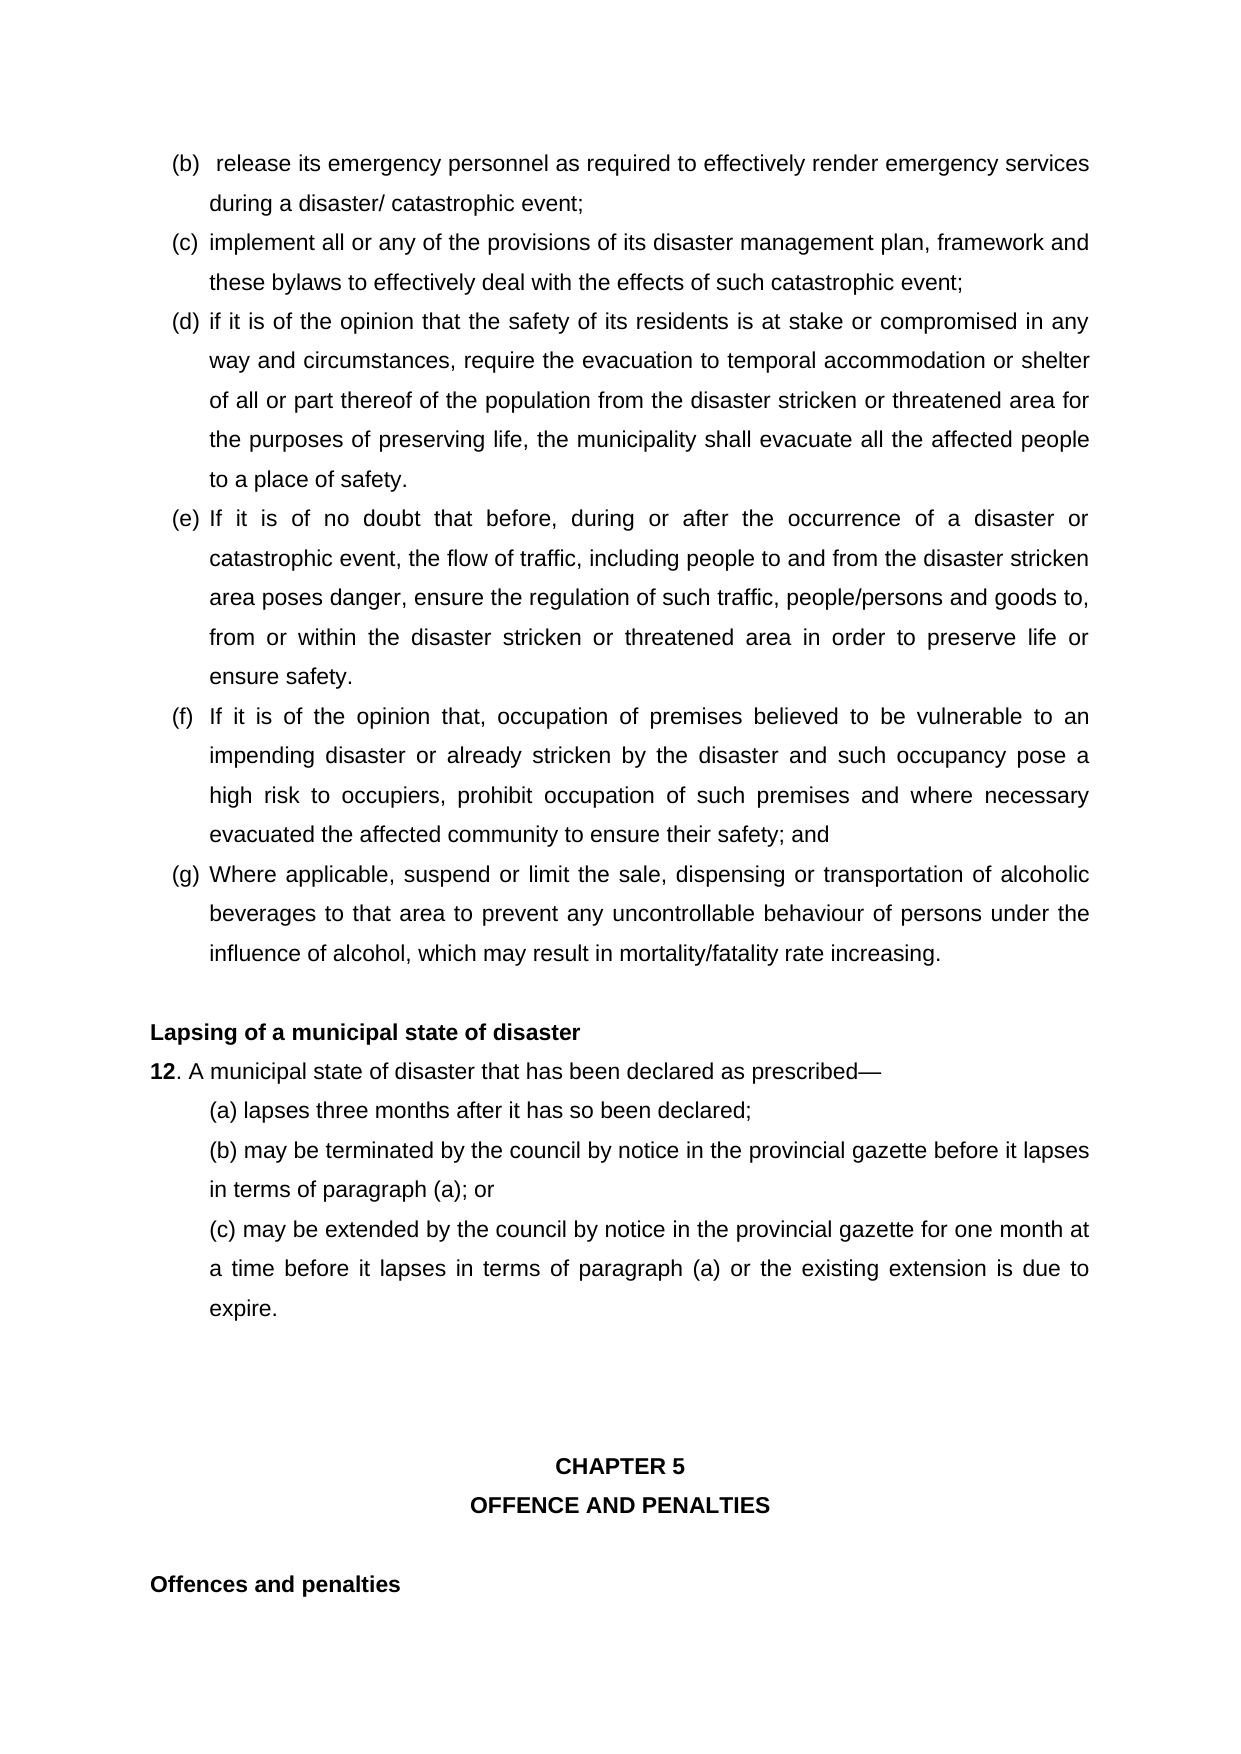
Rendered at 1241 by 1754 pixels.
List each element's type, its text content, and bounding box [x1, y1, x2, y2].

list Where applicable, suspend or limit the sale, dispensing or transportation of alcoholic beverages to that area to prevent any uncontrollable behaviour of persons under the influence of alcohol, which may result in mortality/fatality rate increasing. [172, 861, 1090, 966]
text Lapsing of a municipal state of disaster [150, 1018, 1090, 1045]
text (a) lapses three months after it has so been declared; [209, 1097, 1090, 1124]
text 12. A municipal state of disaster that has been declared as prescribed— [150, 1058, 1090, 1084]
text CHAPTER 5 [150, 1453, 1090, 1479]
list If it is of no doubt that before, during or after the occurrence of a disaster or catastrophic event, the flow of traffic, including people to and from the disaster stricken area poses danger, ensure the regulation of such traffic, people/persons and goods to, from or within the disaster stricken or threatened area in order to preserve life or ensure safety. [172, 505, 1090, 689]
text Offences and penalties [150, 1571, 1090, 1598]
list release its emergency personnel as required to effectively render emergency services during a disaster/ catastrophic event; [172, 150, 1090, 216]
text OFFENCE AND PENALTIES [150, 1492, 1090, 1519]
list if it is of the opinion that the safety of its residents is at stake or compromised in any way and circumstances, require the evacuation to temporal accommodation or shelter of all or part thereof of the population from the disaster stricken or threatened area for the purposes of preserving life, the municipality shall evacuate all the affected people to a place of safety. [172, 308, 1090, 492]
list implement all or any of the provisions of its disaster management plan, framework and these bylaws to effectively deal with the effects of such catastrophic event; [172, 229, 1090, 295]
list If it is of the opinion that, occupation of premises believed to be vulnerable to an impending disaster or already stricken by the disaster and such occupancy pose a high risk to occupiers, prohibit occupation of such premises and where necessary evacuated the affected community to ensure their safety; and [172, 703, 1090, 847]
text (c) may be extended by the council by notice in the provincial gazette for one month at a time before it lapses in terms of paragraph (a) or the existing extension is due to expire. [209, 1216, 1090, 1321]
text (b) may be terminated by the council by notice in the provincial gazette before it lapses in terms of paragraph (a); or [209, 1137, 1090, 1203]
